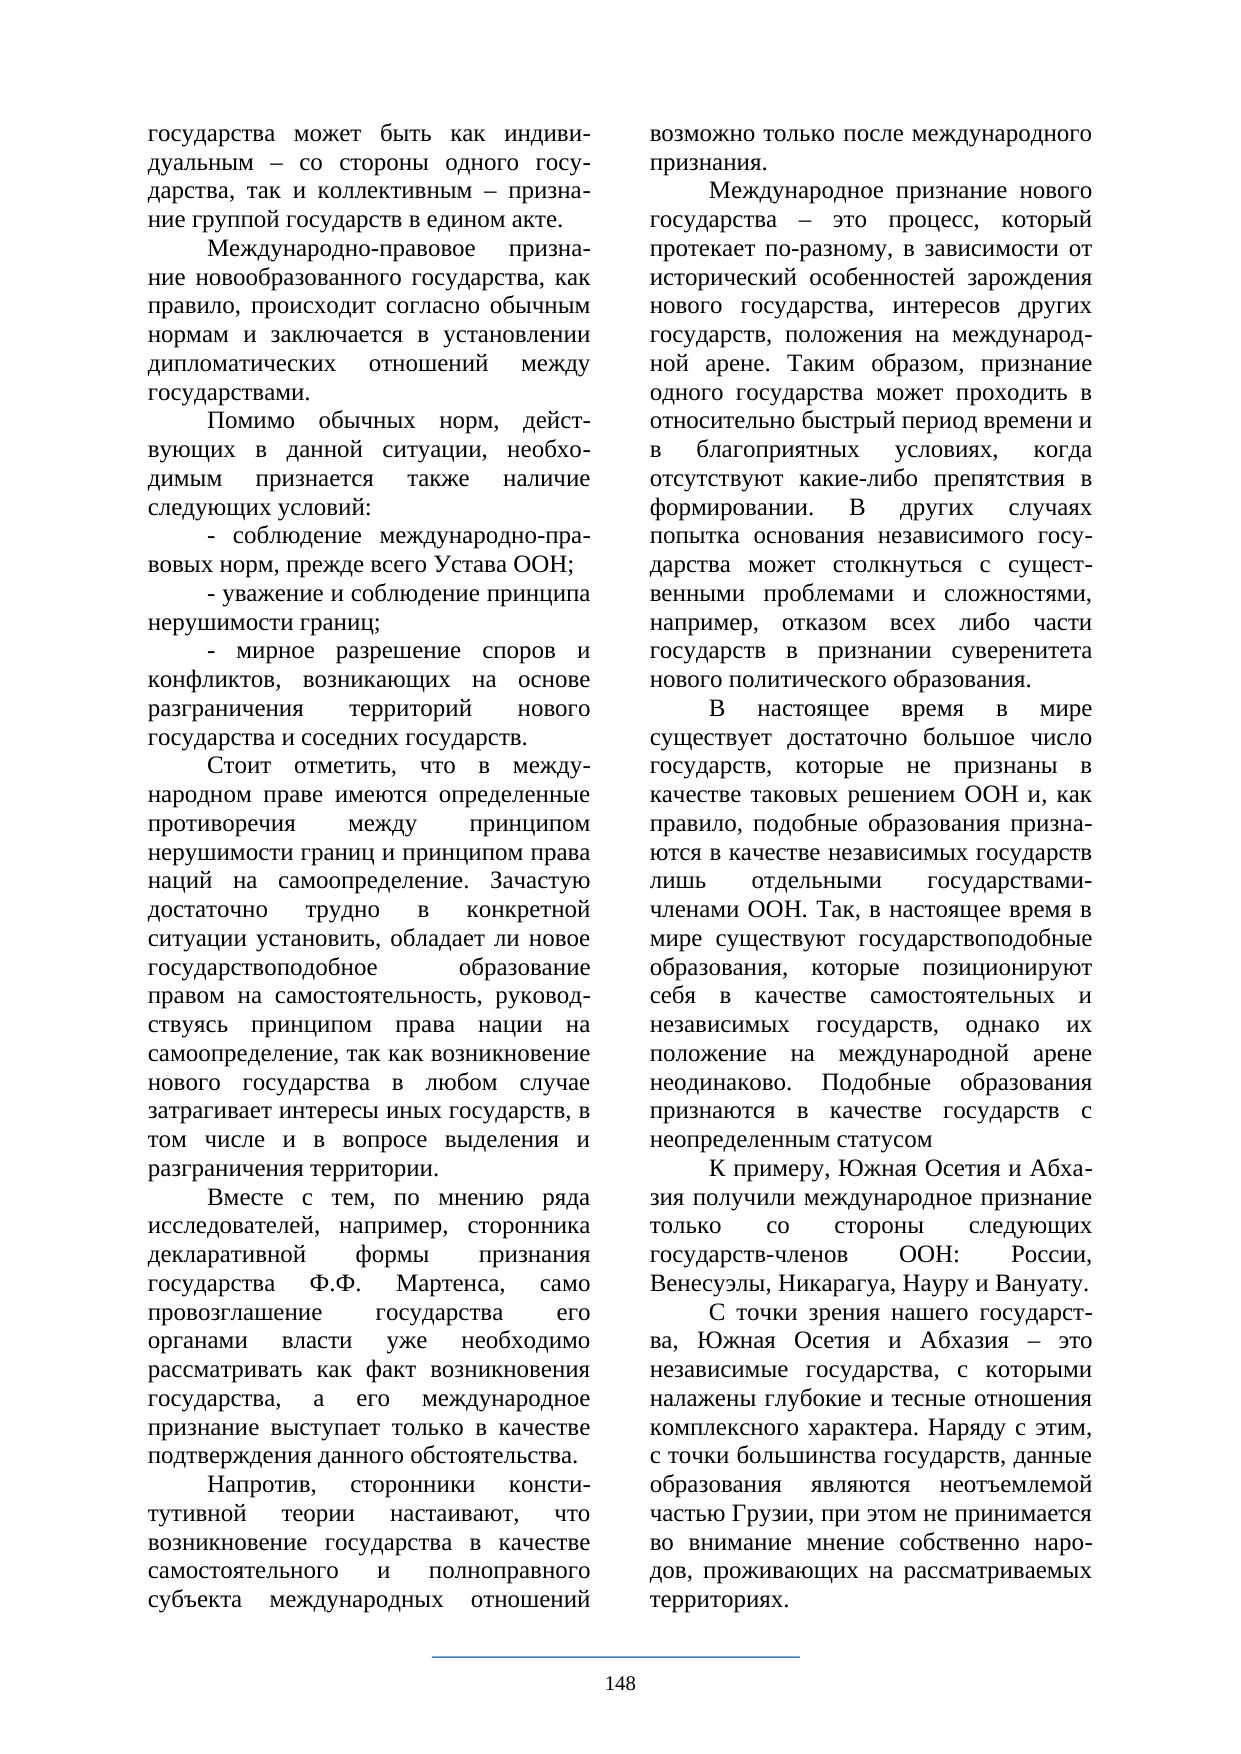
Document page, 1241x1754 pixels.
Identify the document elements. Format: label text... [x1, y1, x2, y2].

text Стоит отметить, что в международном праве имеются определенные противоречия между принципом нерушимости границ и принципом права наций на самоопределение. Зачастую достаточно трудно в конкретной ситуации установить, обладает ли новое государствоподобное образование правом на самостоятельность, руководствуясь принципом права нации на самоопределение, так как возникновение нового государства в любом случае затрагивает интересы иных государств, в том числе и в вопросе выделения и разграничения территории. [148, 751, 591, 1182]
text Международно-правовое признание новообразованного государства, как правило, происходит согласно обычным нормам и заключается в установлении дипломатических отношений между государствами. [148, 233, 591, 406]
text Помимо обычных норм, действующих в данной ситуации, необходимым признается также наличие следующих условий: [148, 406, 591, 521]
text Напротив, сторонники конститутивной теории настаивают, что возникновение государства в качестве самостоятельного и полноправного субъекта международных отношений возможно только после международного признания. [148, 1469, 591, 1613]
text - соблюдение международно-правовых норм, прежде всего Устава ООН; [148, 521, 591, 578]
text Напротив, сторонники конститутивной теории настаивают, что возникновение государства в качестве самостоятельного и полноправного субъекта международных отношений возможно только после международного признания. [649, 118, 1092, 176]
text Международное признание нового государства – это процесс, который протекает по-разному, в зависимости от исторический особенностей зарождения нового государства, интересов других государств, положения на международной арене. Таким образом, признание одного государства может проходить в относительно быстрый период времени и в благоприятных условиях, когда отсутствуют какие-либо препятствия в формировании. В других случаях попытка основания независимого государства может столкнуться с существенными проблемами и сложностями, например, отказом всех либо части государств в признании суверенитета нового политического образования. [649, 176, 1092, 693]
text К примеру, Южная Осетия и Абхазия получили международное признание только со стороны следующих государств-членов ООН: России, Венесуэлы, Никарагуа, Науру и Вануату. [649, 1153, 1092, 1297]
text - мирное разрешение споров и конфликтов, возникающих на основе разграничения территорий нового государства и соседних государств. [148, 636, 591, 751]
text С точки зрения нашего государства, Южная Осетия и Абхазия – это независимые государства, с которыми налажены глубокие и тесные отношения комплексного характера. Наряду с этим, с точки большинства государств, данные образования являются неотъемлемой частью Грузии, при этом не принимается во внимание мнение собственно народов, проживающих на рассматриваемых территориях. [649, 1297, 1092, 1613]
text - уважение и соблюдение принципа нерушимости границ; [148, 578, 591, 636]
text Вместе с тем, по мнению ряда исследователей, например, сторонника декларативной формы признания государства Ф.Ф. Мартенса, само провозглашение государства его органами власти уже необходимо рассматривать как факт возникновения государства, а его международное признание выступает только в качестве подтверждения данного обстоятельства. [148, 1182, 591, 1469]
text В настоящее время в мире существует достаточно большое число государств, которые не признаны в качестве таковых решением ООН и, как правило, подобные образования признаются в качестве независимых государств лишь отдельными государствами-членами ООН. Так, в настоящее время в мире существуют государствоподобные образования, которые позиционируют себя в качестве самостоятельных и независимых государств, однако их положение на международной арене неодинаково. Подобные образования признаются в качестве государств с неопределенным статусом [649, 693, 1092, 1153]
